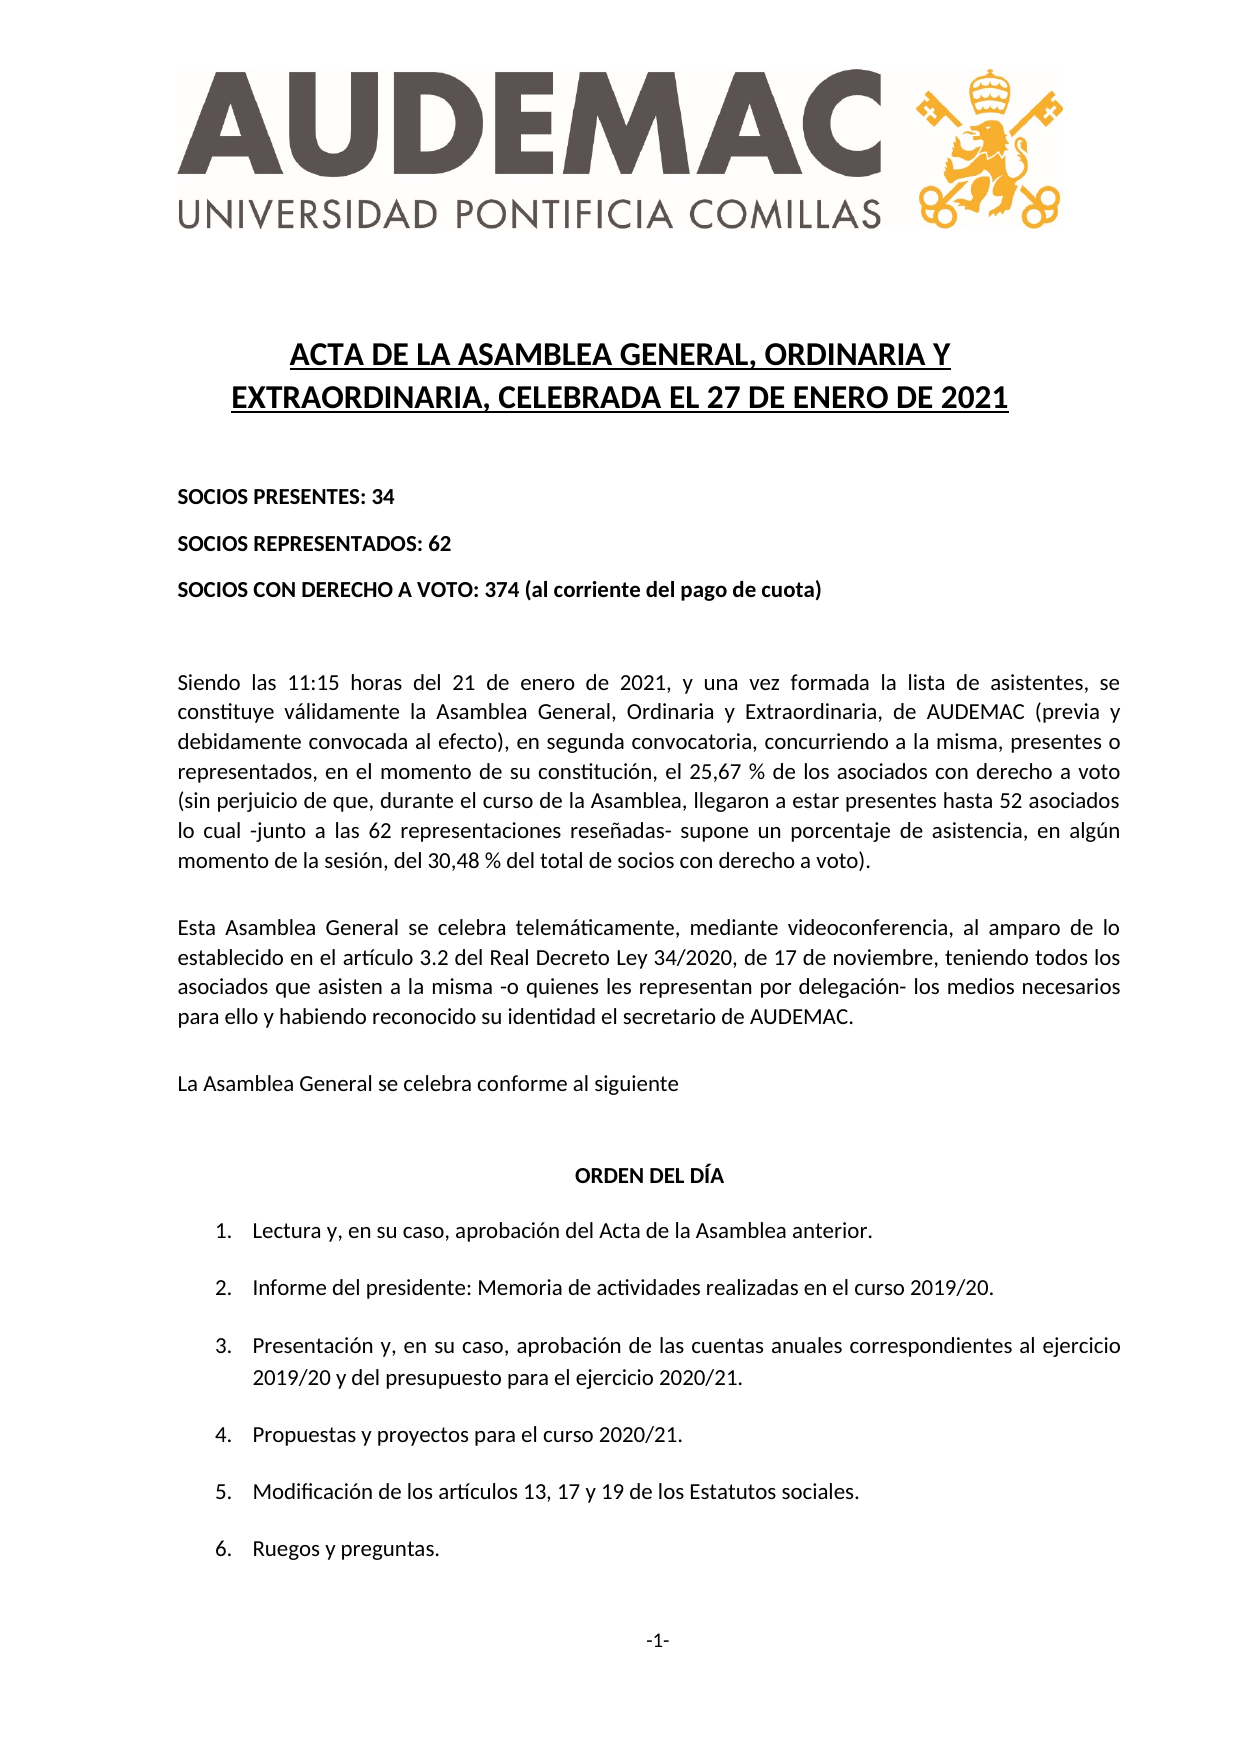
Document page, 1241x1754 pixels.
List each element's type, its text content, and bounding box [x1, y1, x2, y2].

list Propuestas y proyectos para el curso 2020/21. [215, 1420, 1122, 1448]
list Ruegos y preguntas. [215, 1534, 1122, 1562]
text La Asamblea General se celebra conforme al siguiente [177, 1069, 1122, 1097]
list Lectura y, en su caso, aprobación del Acta de la Asamblea anterior. [215, 1216, 1122, 1244]
text ORDEN DEL DÍA [177, 1162, 1122, 1190]
text SOCIOS CON DERECHO A VOTO: 374 (al corriente del pago de cuota) [177, 575, 1122, 603]
text Siendo las 11:15 horas del 21 de enero de 2021, y una vez formada la lista de asistentes, se constituye válidamente la Asamblea General, Ordinaria y Extraordinaria, de AUDEMAC (previa y debidamente convocada al efecto), en segunda convocatoria, concurriendo a la misma, presentes o representados, en el momento de su constitución, el 25,67 % de los asociados con derecho a voto (sin perjuicio de que, durante el curso de la Asamblea, llegaron a estar presentes hasta 52 asociados lo cual -junto a las 62 representaciones reseñadas- supone un porcentaje de asistencia, en algún momento de la sesión, del 30,48 % del total de socios con derecho a voto). [177, 668, 1122, 874]
text SOCIOS REPRESENTADOS: 62 [177, 529, 1122, 557]
list Informe del presidente: Memoria de actividades realizadas en el curso 2019/20. [215, 1273, 1122, 1302]
picture [177, 69, 1063, 229]
text Esta Asamblea General se celebra telemáticamente, mediante videoconferencia, al amparo de lo establecido en el artículo 3.2 del Real Decreto Ley 34/2020, de 17 de noviembre, teniendo todos los asociados que asisten a la misma -o quienes les representan por delegación- los medios necesarios para ello y habiendo reconocido su identidad el secretario de AUDEMAC. [177, 913, 1122, 1030]
text ACTA DE LA ASAMBLEA GENERAL, ORDINARIA Y EXTRAORDINARIA, CELEBRADA EL 27 DE ENERO DE 2021 [177, 333, 1063, 417]
list Presentación y, en su caso, aprobación de las cuentas anuales correspondientes al ejercicio 2019/20 y del presupuesto para el ejercicio 2020/21. [215, 1331, 1122, 1391]
text SOCIOS PRESENTES: 34 [177, 482, 1122, 510]
list Modificación de los artículos 13, 17 y 19 de los Estatutos sociales. [215, 1477, 1122, 1505]
